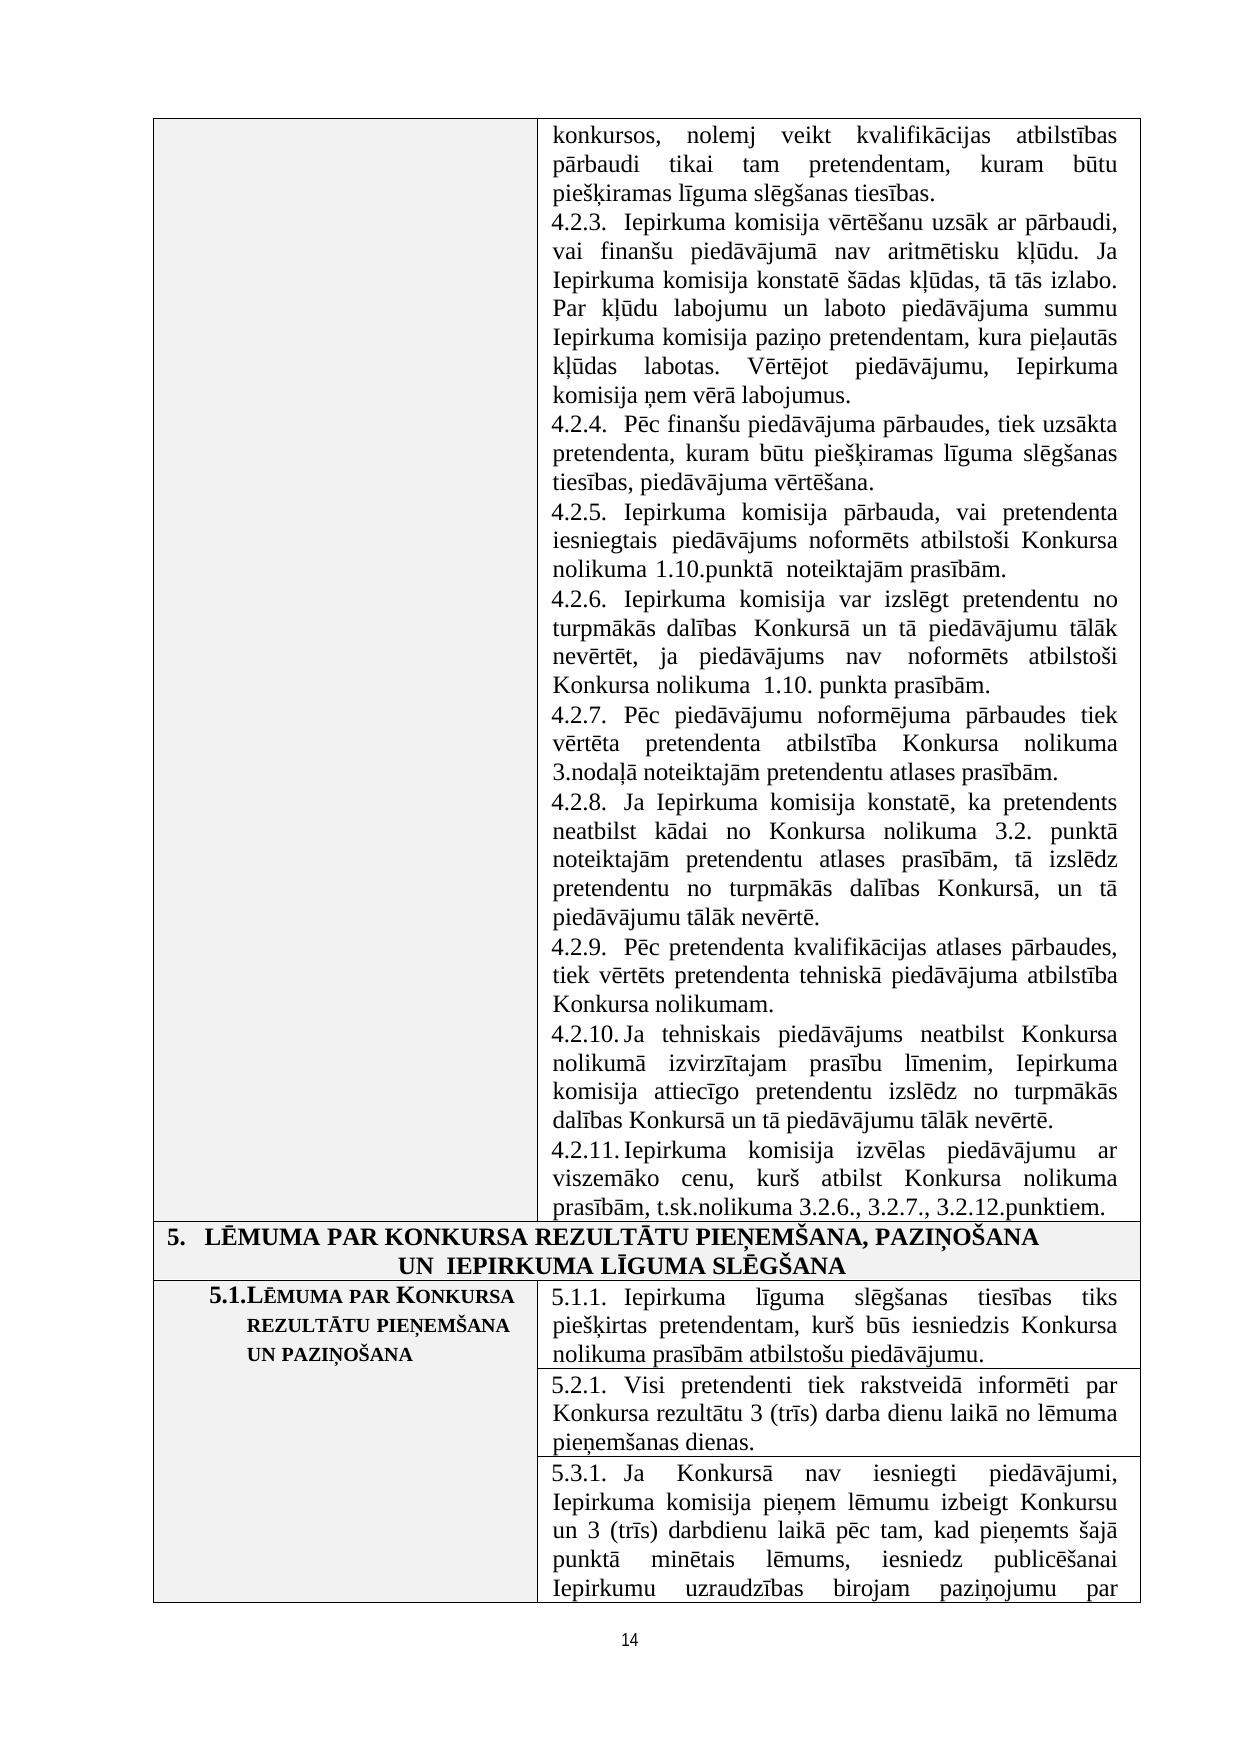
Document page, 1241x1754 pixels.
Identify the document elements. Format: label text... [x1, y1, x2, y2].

table_cell Lēmuma par Konkursa rezultātu pieņemšana un paziņošana [154, 1281, 537, 1602]
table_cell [154, 119, 537, 1221]
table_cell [538, 119, 1140, 1221]
table_cell Visi pretendenti tiek rakstveidā informēti par Konkursa rezultātu 3 (trīs) darba dienu laikā no lēmuma pieņemšanas dienas. [538, 1369, 1140, 1456]
table_cell LĒMUMA PAR KONKURSA REZULTĀTU PIEŅEMŠANA, PAZIŅOŠANA UN IEPIRKUMA LĪGUMA SLĒGŠANA [154, 1222, 1140, 1279]
table_cell Iepirkuma līguma slēgšanas tiesības tiks piešķirtas pretendentam, kurš būs iesniedzis Konkursa nolikuma prasībām atbilstošu piedāvājumu. [538, 1281, 1140, 1368]
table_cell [538, 1457, 1140, 1602]
